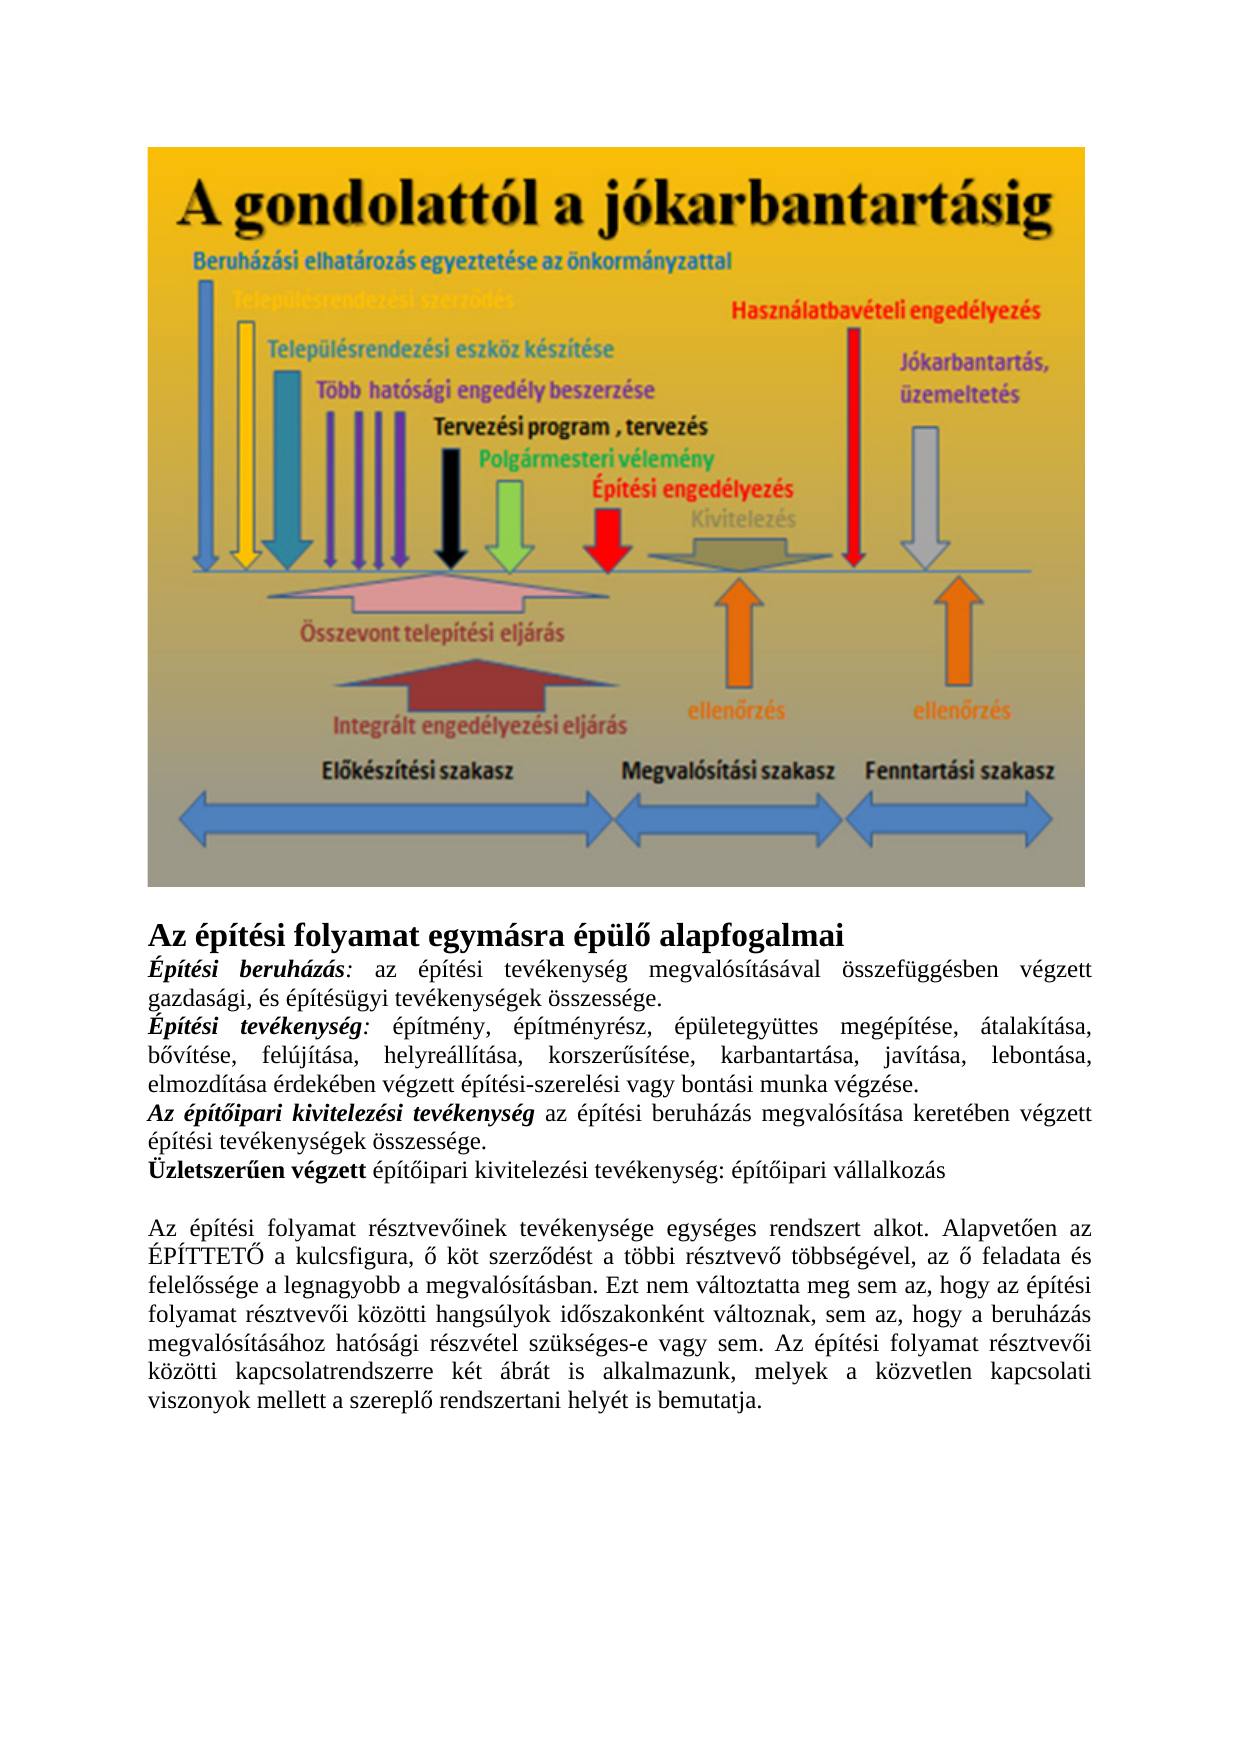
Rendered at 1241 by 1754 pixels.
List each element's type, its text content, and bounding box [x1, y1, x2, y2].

text Az építőipari kivitelezési tevékenység az építési beruházás megvalósítása keretében végzett építési tevékenységek összessége. [148, 1098, 1093, 1155]
text Üzletszerűen végzett építőipari kivitelezési tevékenység: építőipari vállalkozás [148, 1155, 1093, 1184]
text Az építési folyamat egymásra épülő alapfogalmai [148, 916, 1093, 954]
text Az építési folyamat résztvevőinek tevékenysége egységes rendszert alkot. Alapvetően az ÉPÍTTETŐ a kulcsfigura, ő köt szerződést a többi résztvevő többségével, az ő feladata és felelőssége a legnagyobb a megvalósításban. Ezt nem változtatta meg sem az, hogy az építési folyamat résztvevői közötti hangsúlyok időszakonként változnak, sem az, hogy a beruházás megvalósításához hatósági részvétel szükséges-e vagy sem. Az építési folyamat résztvevői közötti kapcsolatrendszerre két ábrát is alkalmazunk, melyek a közvetlen kapcsolati viszonyok mellett a szereplő rendszertani helyét is bemutatja. [148, 1213, 1093, 1414]
text Építési tevékenység: építmény, építményrész, épületegyüttes megépítése, átalakítása, bővítése, felújítása, helyreállítása, korszerűsítése, karbantartása, javítása, lebontása, elmozdítása érdekében végzett építési-szerelési vagy bontási munka végzése. [148, 1011, 1093, 1098]
picture [147, 147, 1085, 887]
text Építési beruházás: az építési tevékenység megvalósításával összefüggésben végzett gazdasági, és építésügyi tevékenységek összessége. [148, 954, 1093, 1011]
